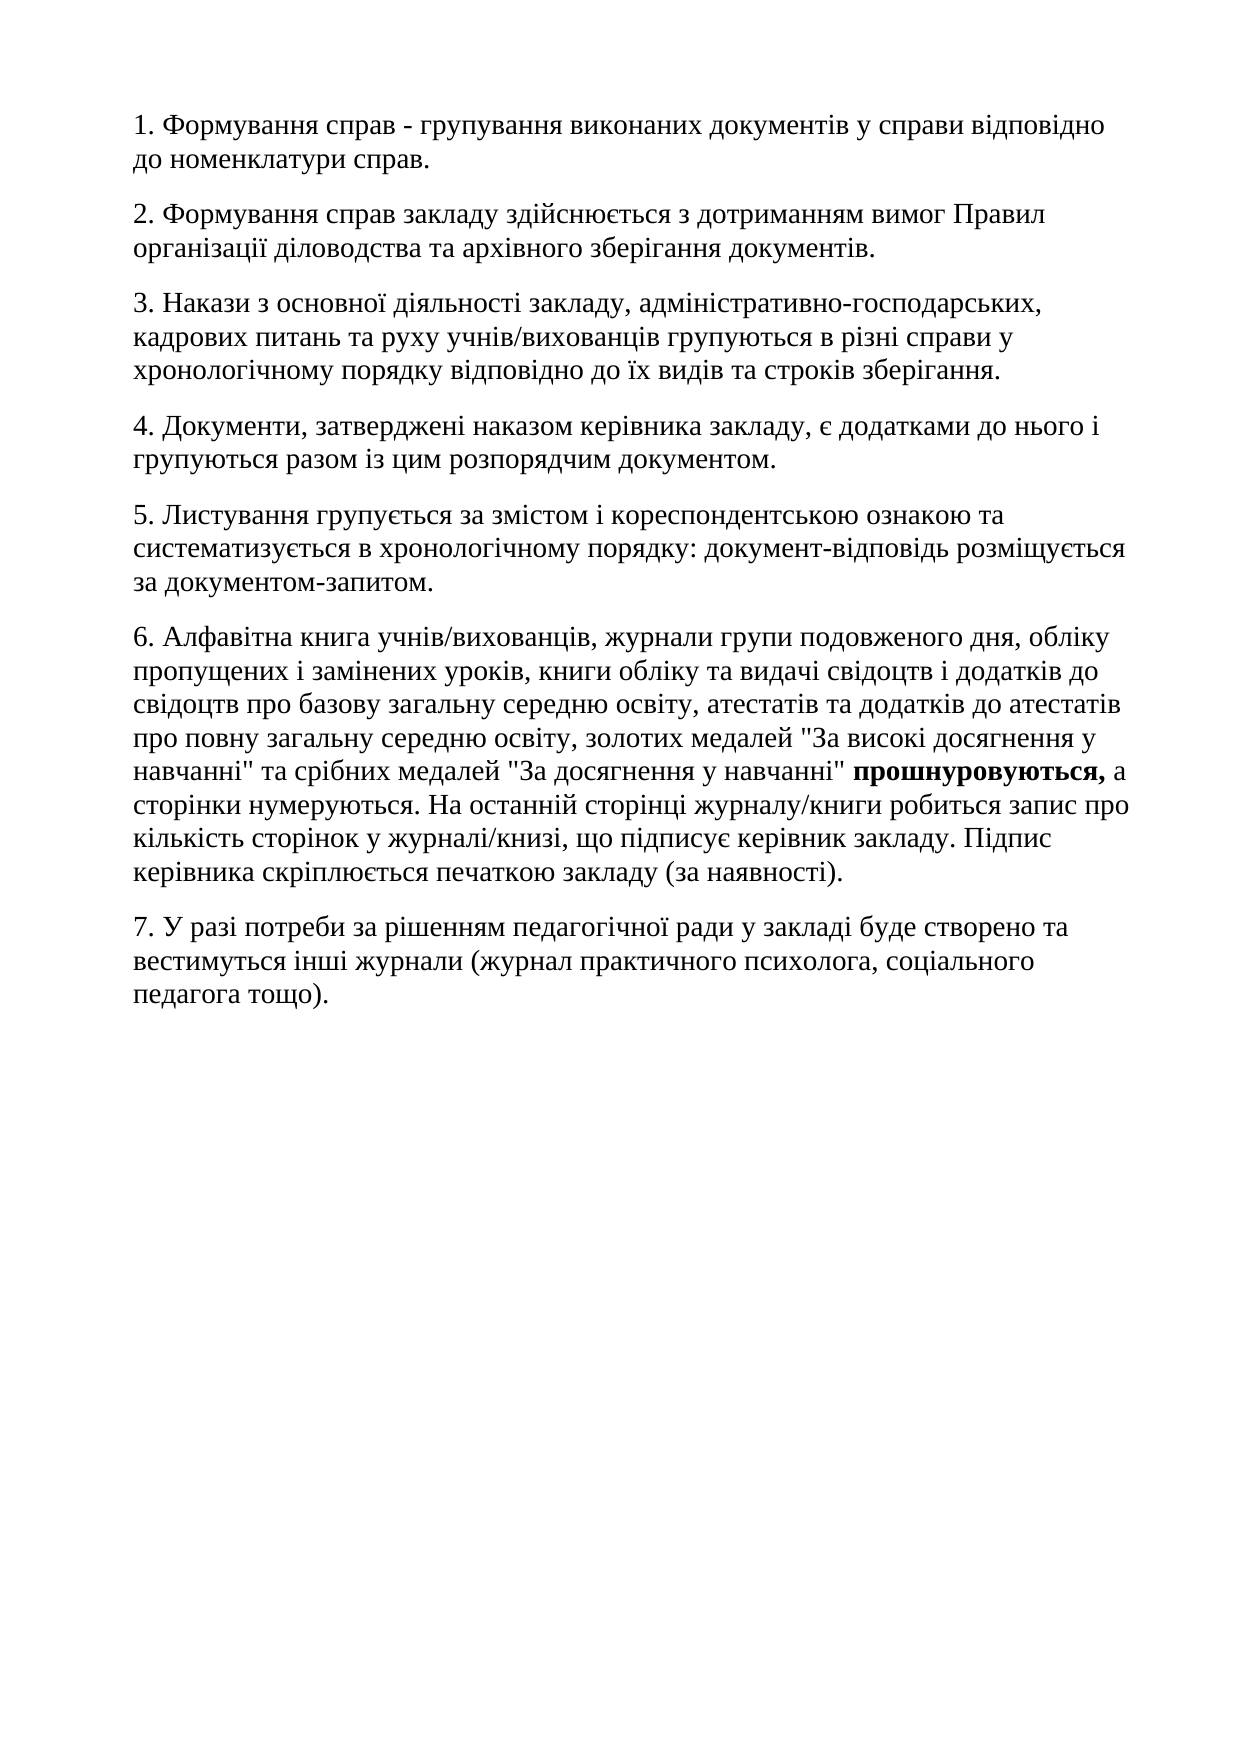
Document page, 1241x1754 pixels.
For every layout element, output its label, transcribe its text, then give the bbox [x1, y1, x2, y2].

text 4. Документи, затверджені наказом керівника закладу, є додатками до нього і групуються разом із цим розпорядчим документом. [133, 408, 1137, 475]
text 5. Листування групується за змістом і кореспондентською ознакою та систематизується в хронологічному порядку: документ-відповідь розміщується за документом-запитом. [133, 497, 1137, 597]
text 3. Накази з основної діяльності закладу, адміністративно-господарських, кадрових питань та руху учнів/вихованців групуються в різні справи у хронологічному порядку відповідно до їх видів та строків зберігання. [133, 285, 1137, 386]
text 1. Формування справ - групування виконаних документів у справи відповідно до номенклатури справ. [133, 107, 1137, 174]
text 7. У разі потреби за рішенням педагогічної ради у закладі буде створено та вестимуться інші журнали (журнал практичного психолога, соціального педагога тощо). [133, 909, 1137, 1010]
text 2. Формування справ закладу здійснюється з дотриманням вимог Правил організації діловодства та архівного зберігання документів. [133, 196, 1137, 263]
text 6. Алфавітна книга учнів/вихованців, журнали групи подовженого дня, обліку пропущених і замінених уроків, книги обліку та видачі свідоцтв і додатків до свідоцтв про базову загальну середню освіту, атестатів та додатків до атестатів про повну загальну середню освіту, золотих медалей "За високі досягнення у навчанні" та срібних медалей "За досягнення у навчанні" прошнуровуються, а сторінки нумеруються. На останній сторінці журналу/книги робиться запис про кількість сторінок у журналі/книзі, що підписує керівник закладу. Підпис керівника скріплюється печаткою закладу (за наявності). [133, 619, 1137, 888]
